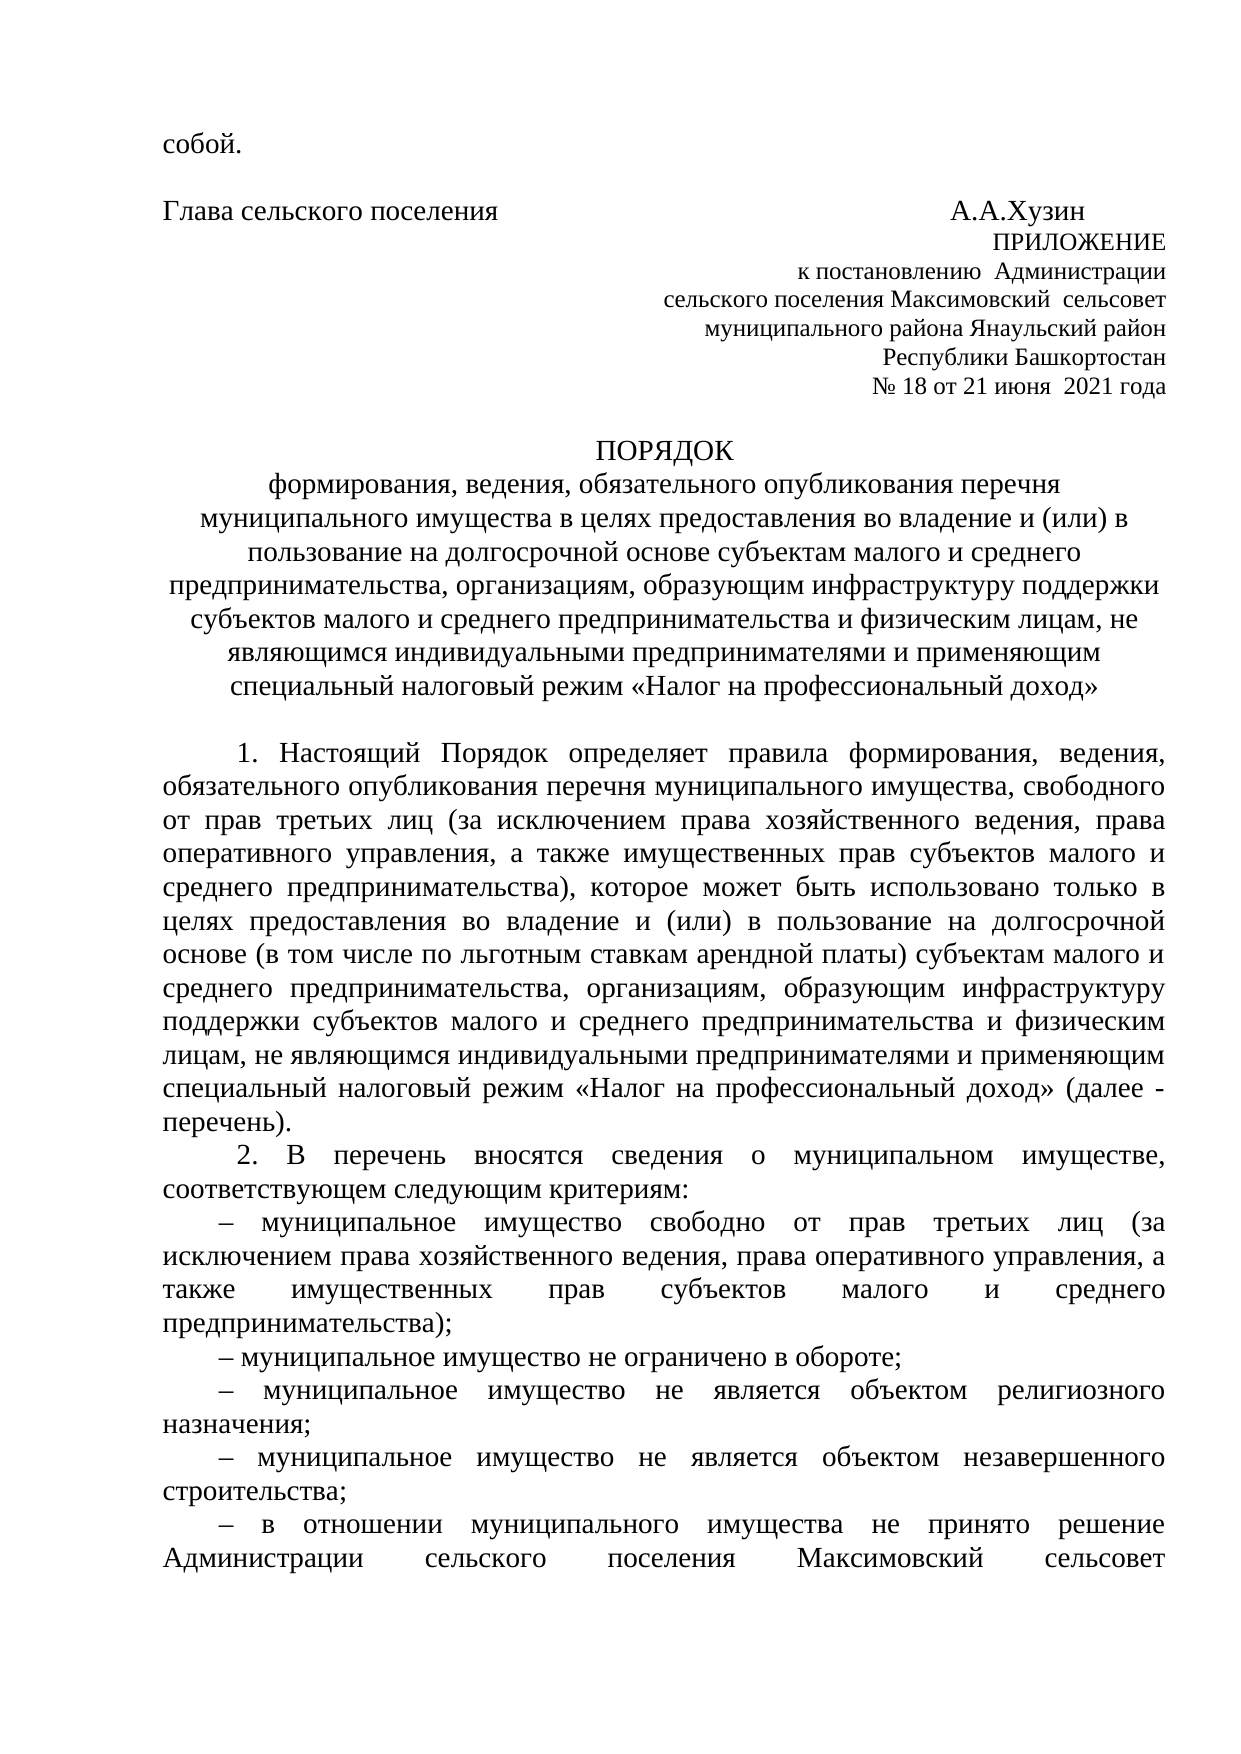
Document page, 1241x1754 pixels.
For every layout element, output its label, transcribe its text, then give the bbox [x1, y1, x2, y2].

text № 18 от 21 июня 2021 года [162, 371, 1166, 399]
text формирования, ведения, обязательного опубликования перечня муниципального имущества в целях предоставления во владение и (или) в пользование на долгосрочной основе субъектам малого и среднего предпринимательства, организациям, образующим инфраструктуру поддержки субъектов малого и среднего предпринимательства и физическим лицам, не являющимся индивидуальными предпринимателями и применяющим специальный налоговый режим «Налог на профессиональный доход» [162, 467, 1166, 701]
text – муниципальное имущество не является объектом незавершенного строительства; [162, 1439, 1166, 1506]
text сельского поселения Максимовский сельсовет [162, 284, 1166, 313]
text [162, 126, 1166, 160]
text ПОРЯДОК [162, 433, 1166, 467]
text – муниципальное имущество не ограничено в обороте; [162, 1339, 1166, 1372]
text 2. В перечень вносятся сведения о муниципальном имуществе, соответствующем следующим критериям: [162, 1137, 1166, 1204]
text Глава сельского поселения А.А.Хузин [162, 193, 1166, 227]
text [162, 1506, 1166, 1573]
text – муниципальное имущество свободно от прав третьих лиц (за исключением права хозяйственного ведения, права оперативного управления, а также имущественных прав субъектов малого и среднего предпринимательства); [162, 1204, 1166, 1339]
text к постановлению Администрации [162, 256, 1166, 284]
text Республики Башкортостан [162, 342, 1166, 371]
text 1. Настоящий Порядок определяет правила формирования, ведения, обязательного опубликования перечня муниципального имущества, свободного от прав третьих лиц (за исключением права хозяйственного ведения, права оперативного управления, а также имущественных прав субъектов малого и среднего предпринимательства), которое может быть использовано только в целях предоставления во владение и (или) в пользование на долгосрочной основе (в том числе по льготным ставкам арендной платы) субъектам малого и среднего предпринимательства, организациям, образующим инфраструктуру поддержки субъектов малого и среднего предпринимательства и физическим лицам, не являющимся индивидуальными предпринимателями и применяющим специальный налоговый режим «Налог на профессиональный доход» (далее - перечень). [162, 735, 1166, 1137]
text муниципального района Янаульский район [162, 313, 1166, 342]
text ПРИЛОЖЕНИЕ [162, 227, 1166, 256]
text – муниципальное имущество не является объектом религиозного назначения; [162, 1372, 1166, 1439]
